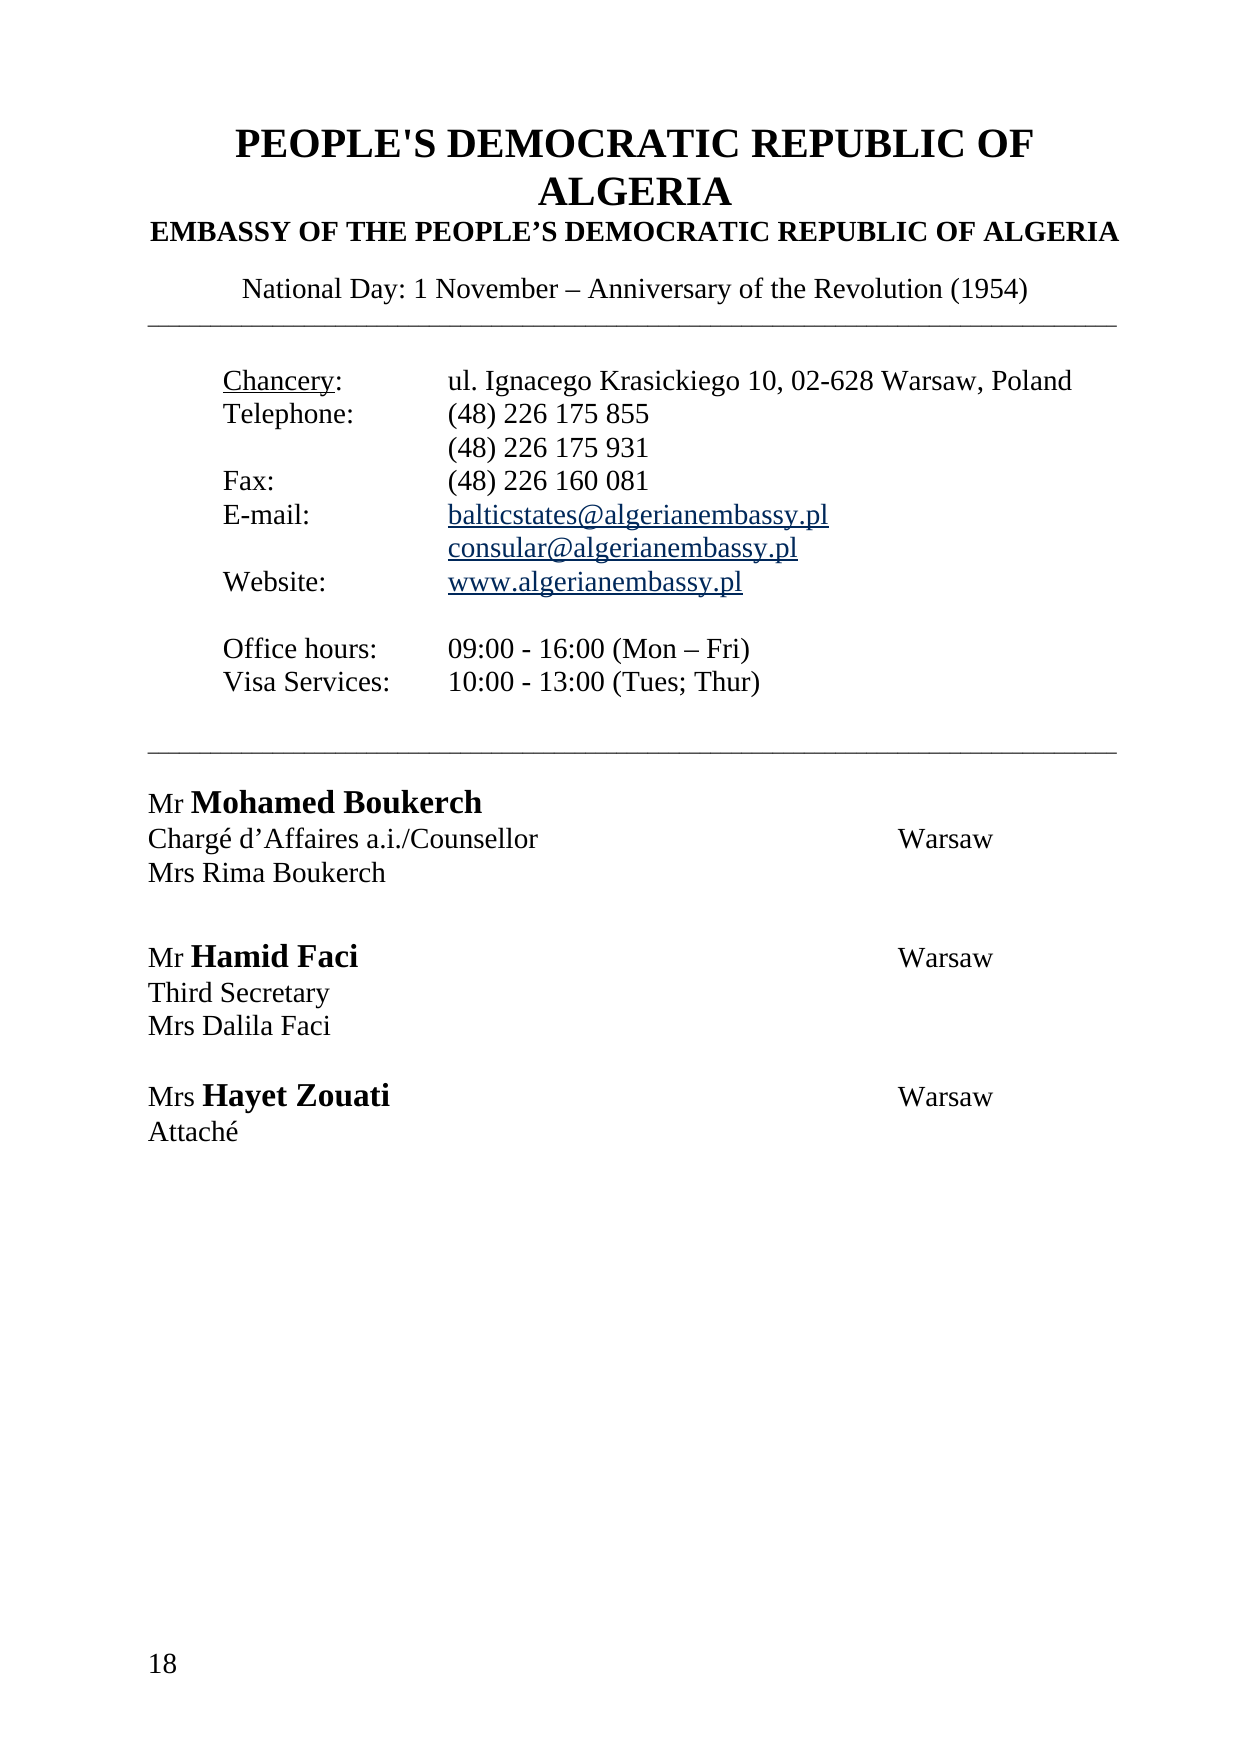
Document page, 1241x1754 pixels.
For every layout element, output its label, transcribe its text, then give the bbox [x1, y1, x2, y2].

text Third Secretary [148, 975, 1122, 1008]
text (48) 226 175 931 [148, 430, 1122, 463]
text consular@algerianembassy.pl [148, 530, 1122, 564]
text Embassy of the People’s Democratic Republic of Algeria [148, 214, 1122, 247]
text Chargé d’Affaires a.i./Counsellor Warsaw [148, 821, 1122, 855]
subtitle People's Democratic Republic of Algeria [148, 118, 1122, 214]
text National Day: 1 November – Anniversary of the Revolution (1954) [148, 272, 1122, 305]
text E-mail: balticstates@algerianembassy.pl [148, 497, 1122, 530]
text Visa Services: 10:00 - 13:00 (Tues; Thur) [148, 664, 1122, 698]
text Website: www.algerianembassy.pl [148, 564, 1122, 597]
text Mrs Hayet Zouati Warsaw [148, 1075, 1122, 1114]
text _____________________________________________________________________________________________ [148, 732, 1122, 756]
text Attaché [148, 1114, 1122, 1147]
text _____________________________________________________________________________________________ [148, 305, 1127, 329]
text Fax: (48) 226 160 081 [148, 463, 1122, 497]
text Mr Mohamed Boukerch [148, 783, 1122, 821]
text Mrs Rima Boukerch [148, 855, 1122, 888]
text Chancery: ul. Ignacego Krasickiego 10, 02-628 Warsaw, Poland [148, 363, 1122, 396]
text Office hours: 09:00 - 16:00 (Mon – Fri) [148, 631, 1122, 664]
text Mr Hamid Faci Warsaw [148, 936, 1122, 975]
text Telephone: (48) 226 175 855 [148, 396, 1122, 430]
text Mrs Dalila Faci [148, 1008, 1122, 1042]
